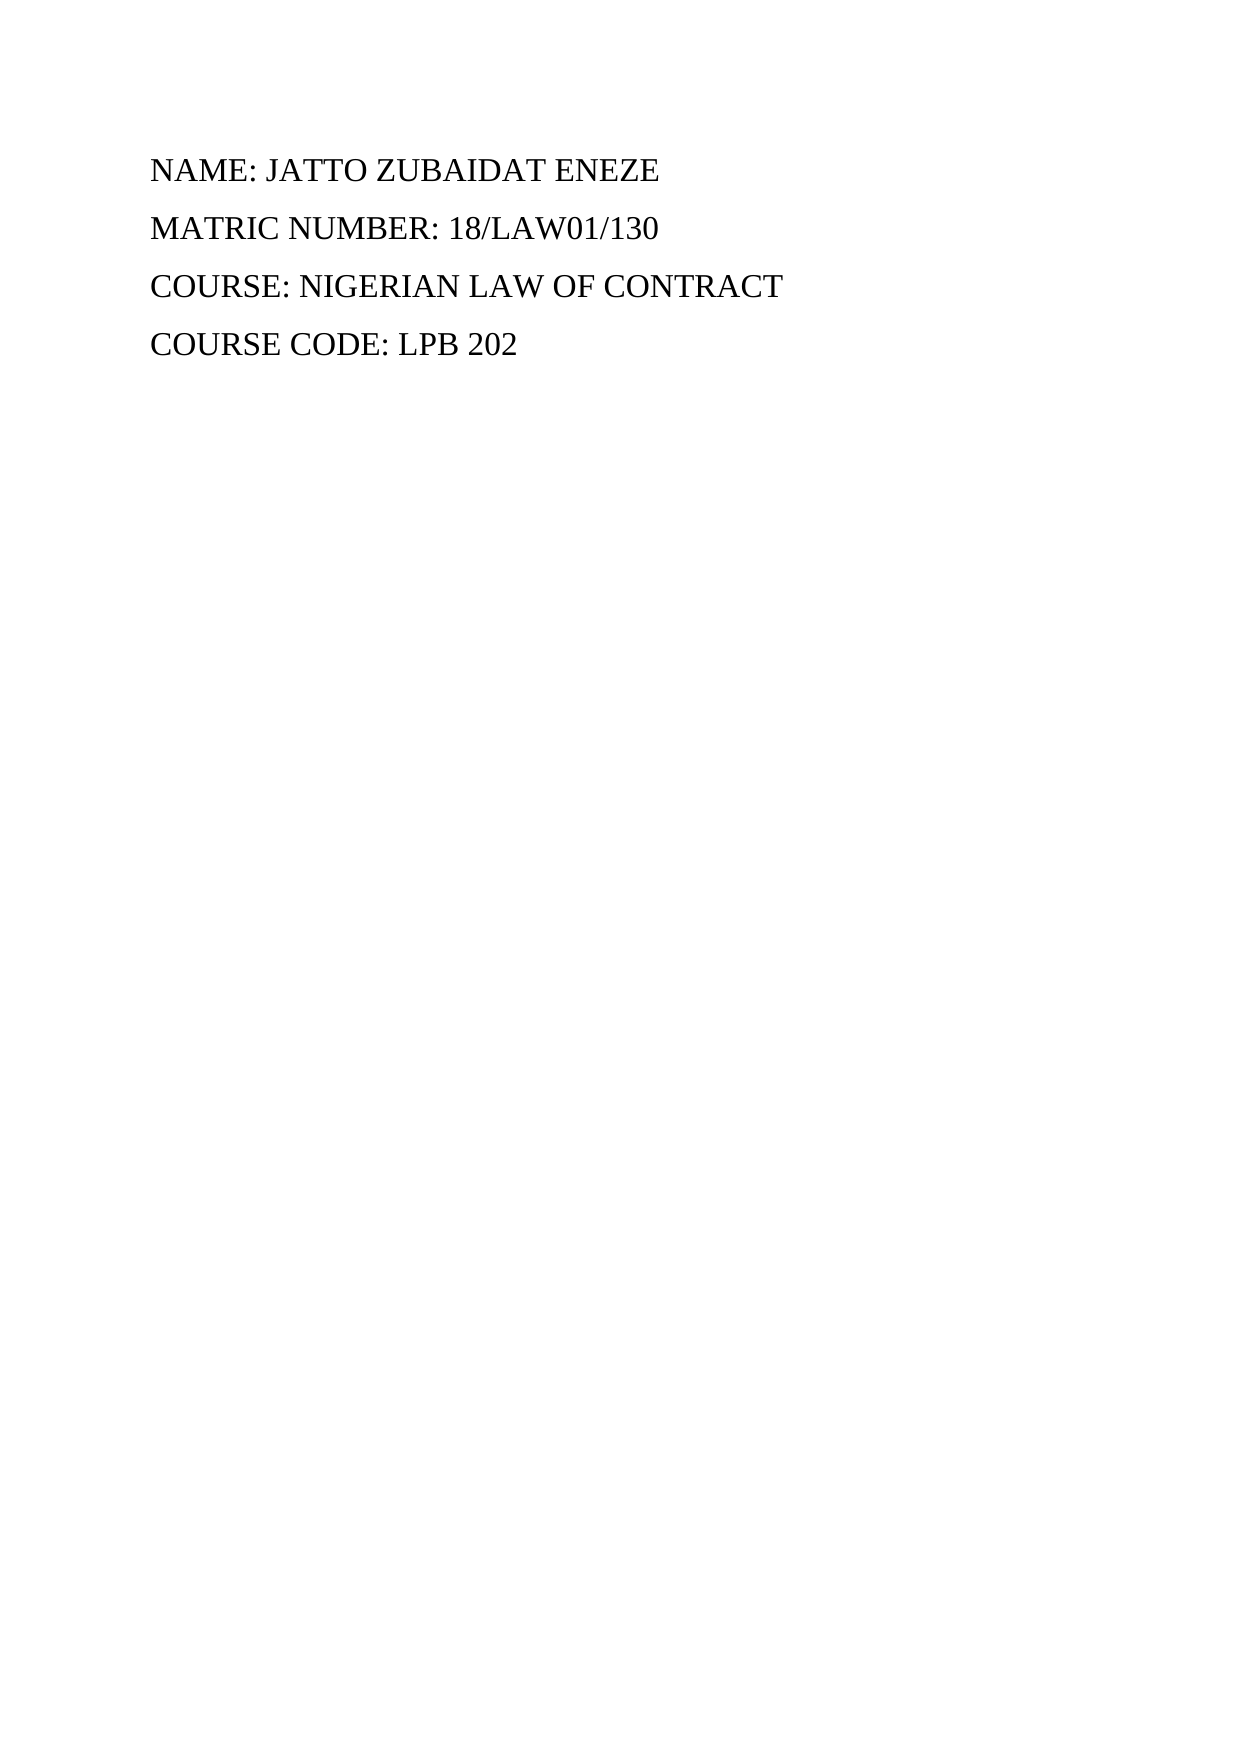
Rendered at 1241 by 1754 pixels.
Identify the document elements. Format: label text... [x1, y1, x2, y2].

text COURSE: NIGERIAN LAW OF CONTRACT [150, 266, 1090, 304]
text MATRIC NUMBER: 18/LAW01/130 [150, 208, 1090, 246]
text COURSE CODE: LPB 202 [150, 324, 1090, 362]
text NAME: JATTO ZUBAIDAT ENEZE [150, 150, 1090, 188]
